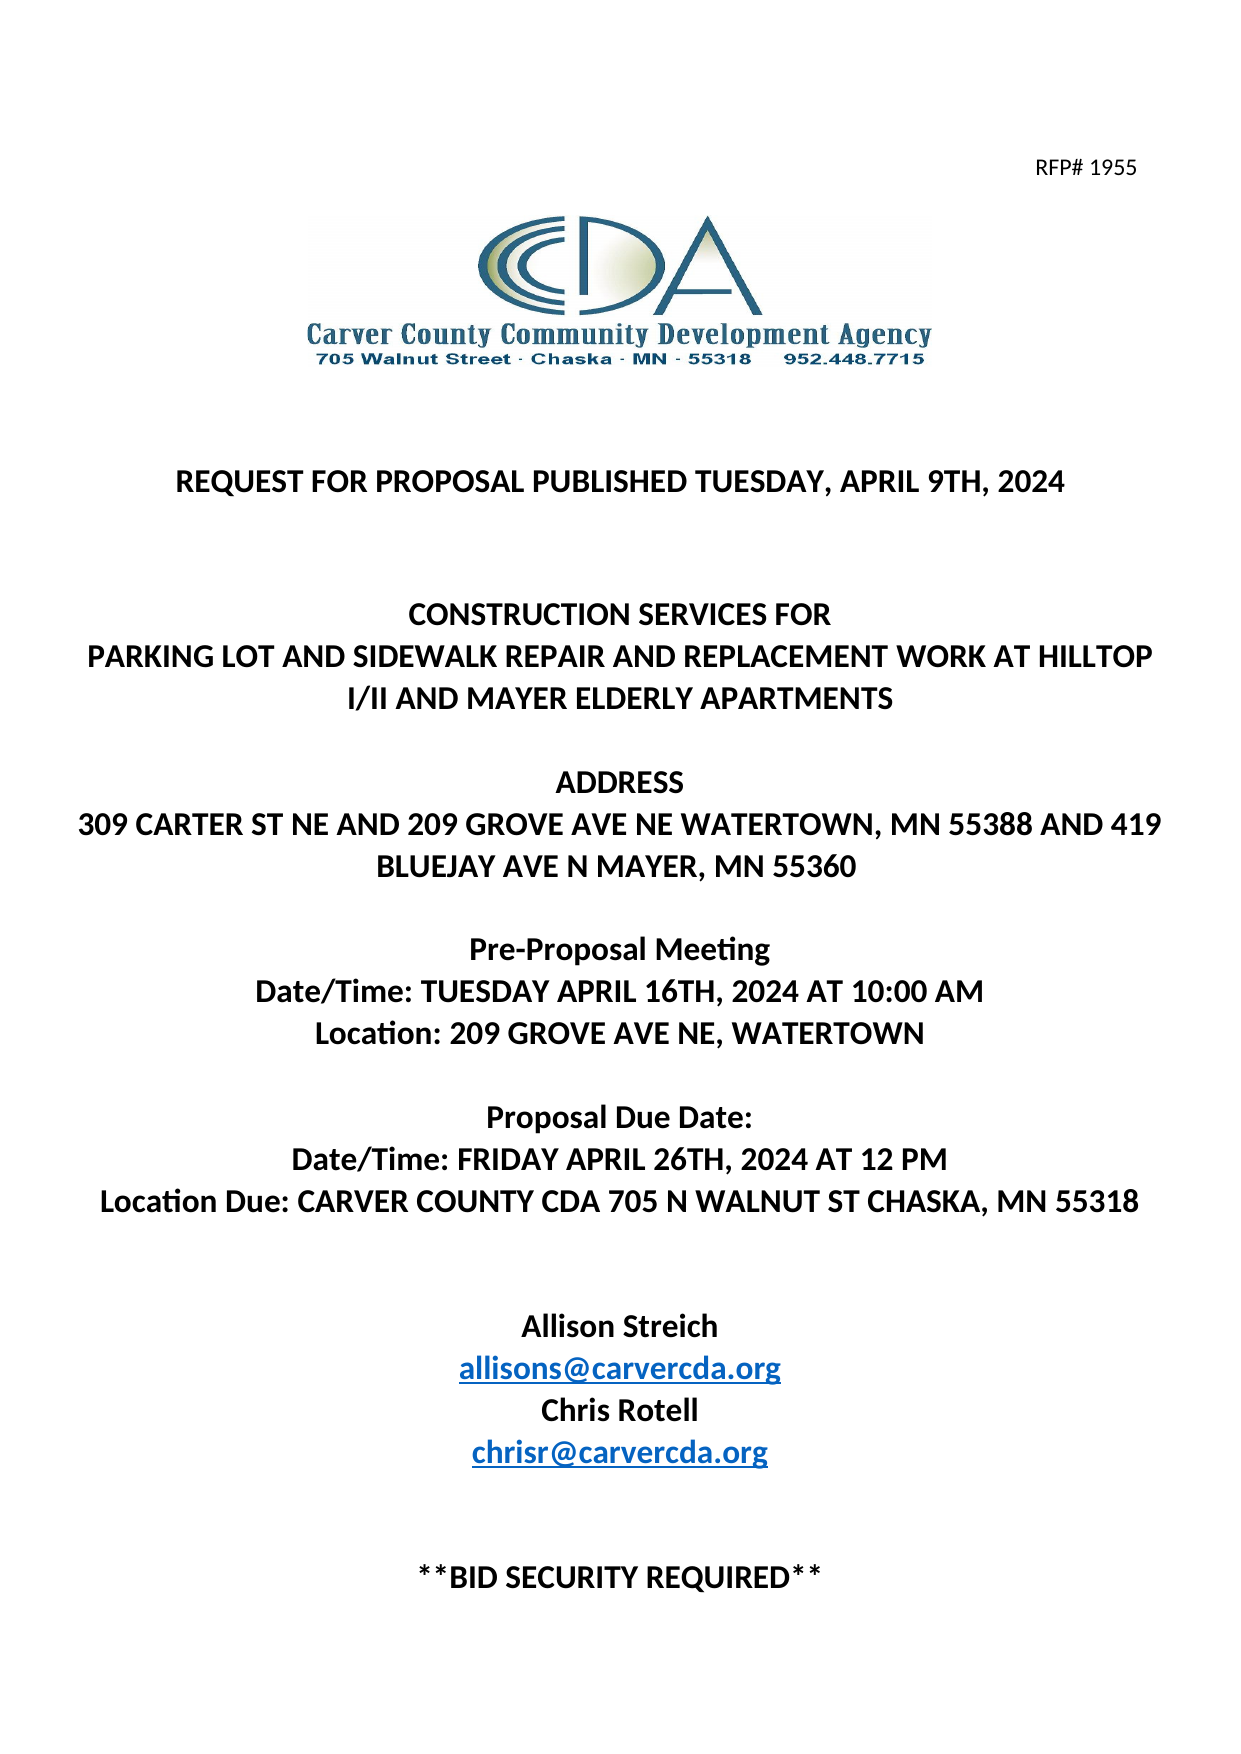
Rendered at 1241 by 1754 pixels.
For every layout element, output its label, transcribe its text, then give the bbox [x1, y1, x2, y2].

text ADDRESS [75, 761, 1164, 802]
text Parking lot and sidewalk repair and replacement WORK AT Hilltop I/II and mayer elderly apartments [75, 635, 1164, 718]
text Date/Time: tuesday april 16th, 2024 at 10:00 AM [75, 970, 1164, 1011]
picture [307, 215, 932, 367]
text chrisr@carvercda.org [75, 1431, 1164, 1472]
text Date/Time: friday april 26th, 2024 at 12 pm [75, 1138, 1164, 1178]
text Location: 209 Grove ave ne, watertown [75, 1012, 1164, 1053]
text 309 Carter St NE and 209 Grove Ave NE Watertown, MN 55388 and 419 Bluejay Ave N Mayer, MN 55360 [75, 803, 1164, 885]
text Proposal Due Date: [75, 1096, 1164, 1137]
text Location Due: Carver county cda 705 n walnut st chaska, mn 55318 [75, 1180, 1164, 1220]
text Pre-Proposal Meeting [75, 928, 1164, 969]
text CONSTRUCTION SERVICES FOR [75, 593, 1164, 634]
text Allison Streich [75, 1305, 1164, 1346]
text **BID SECURITY REQUIRED** [75, 1557, 1164, 1597]
text REQUEST FOR PROPOSAL PUBLISHED Tuesday, April 9th, 2024 [76, 460, 1164, 500]
text allisons@carvercda.org [75, 1347, 1164, 1388]
text Chris Rotell [75, 1389, 1164, 1430]
